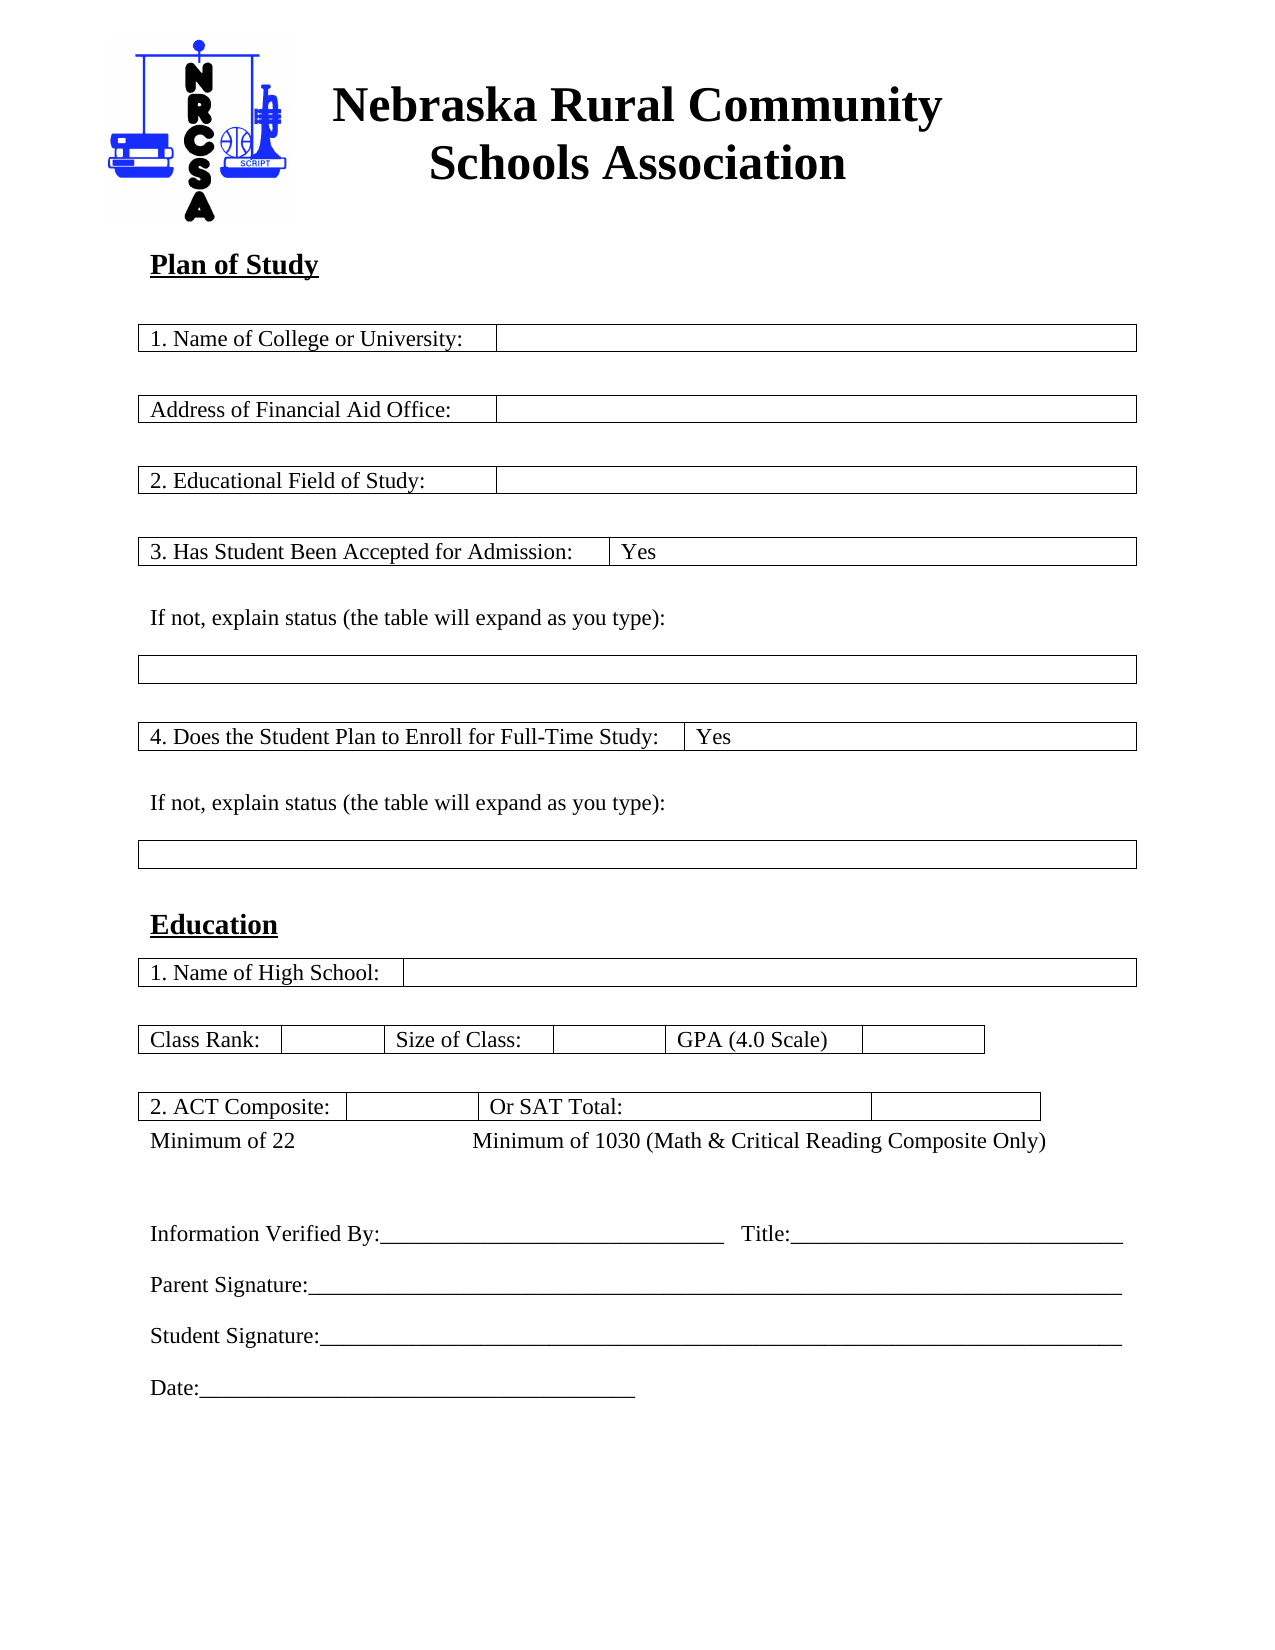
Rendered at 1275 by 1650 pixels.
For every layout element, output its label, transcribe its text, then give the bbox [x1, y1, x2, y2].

table_header 1. Name of College or University: [139, 325, 496, 351]
table_header [139, 841, 1136, 867]
table_header [685, 723, 1136, 749]
table_header Class Rank: [139, 1026, 281, 1052]
table_header [872, 1093, 1040, 1119]
picture [106, 36, 291, 225]
table_header [610, 538, 1136, 564]
table_header [404, 959, 1136, 986]
text Plan of Study [150, 247, 1125, 281]
text Minimum of 22 Minimum of 1030 (Math & Critical Reading Composite Only) [150, 1127, 1125, 1153]
text Parent Signature:_______________________________________________________________________ [150, 1272, 1125, 1298]
table_header Or SAT Total: [479, 1093, 871, 1119]
table_header [497, 467, 1136, 493]
table_header 4. Does the Student Plan to Enroll for Full-Time Study: [139, 723, 684, 749]
table_header 3. Has Student Been Accepted for Admission: [139, 538, 609, 564]
table_header [139, 656, 1136, 682]
table_header GPA (4.0 Scale) [666, 1026, 862, 1052]
text Information Verified By:______________________________ Title:_____________________________ [150, 1221, 1125, 1247]
table_header [282, 1026, 384, 1052]
table_header [863, 1026, 984, 1052]
table_header 2. ACT Composite: [139, 1093, 346, 1119]
table_header Size of Class: [385, 1026, 553, 1052]
table_header [497, 396, 1136, 422]
text If not, explain status (the table will expand as you type): [150, 604, 1125, 630]
table_header [554, 1026, 665, 1052]
text Date:______________________________________ [150, 1374, 1125, 1400]
table_header 2. Educational Field of Study: [139, 467, 496, 493]
text Education [150, 907, 1125, 941]
table_header 1. Name of High School: [139, 959, 403, 986]
table_header [347, 1093, 478, 1119]
table_header Address of Financial Aid Office: [139, 396, 496, 422]
text If not, explain status (the table will expand as you type): [150, 789, 1125, 815]
text Student Signature:______________________________________________________________________ [150, 1323, 1125, 1349]
table_header [497, 325, 1136, 351]
